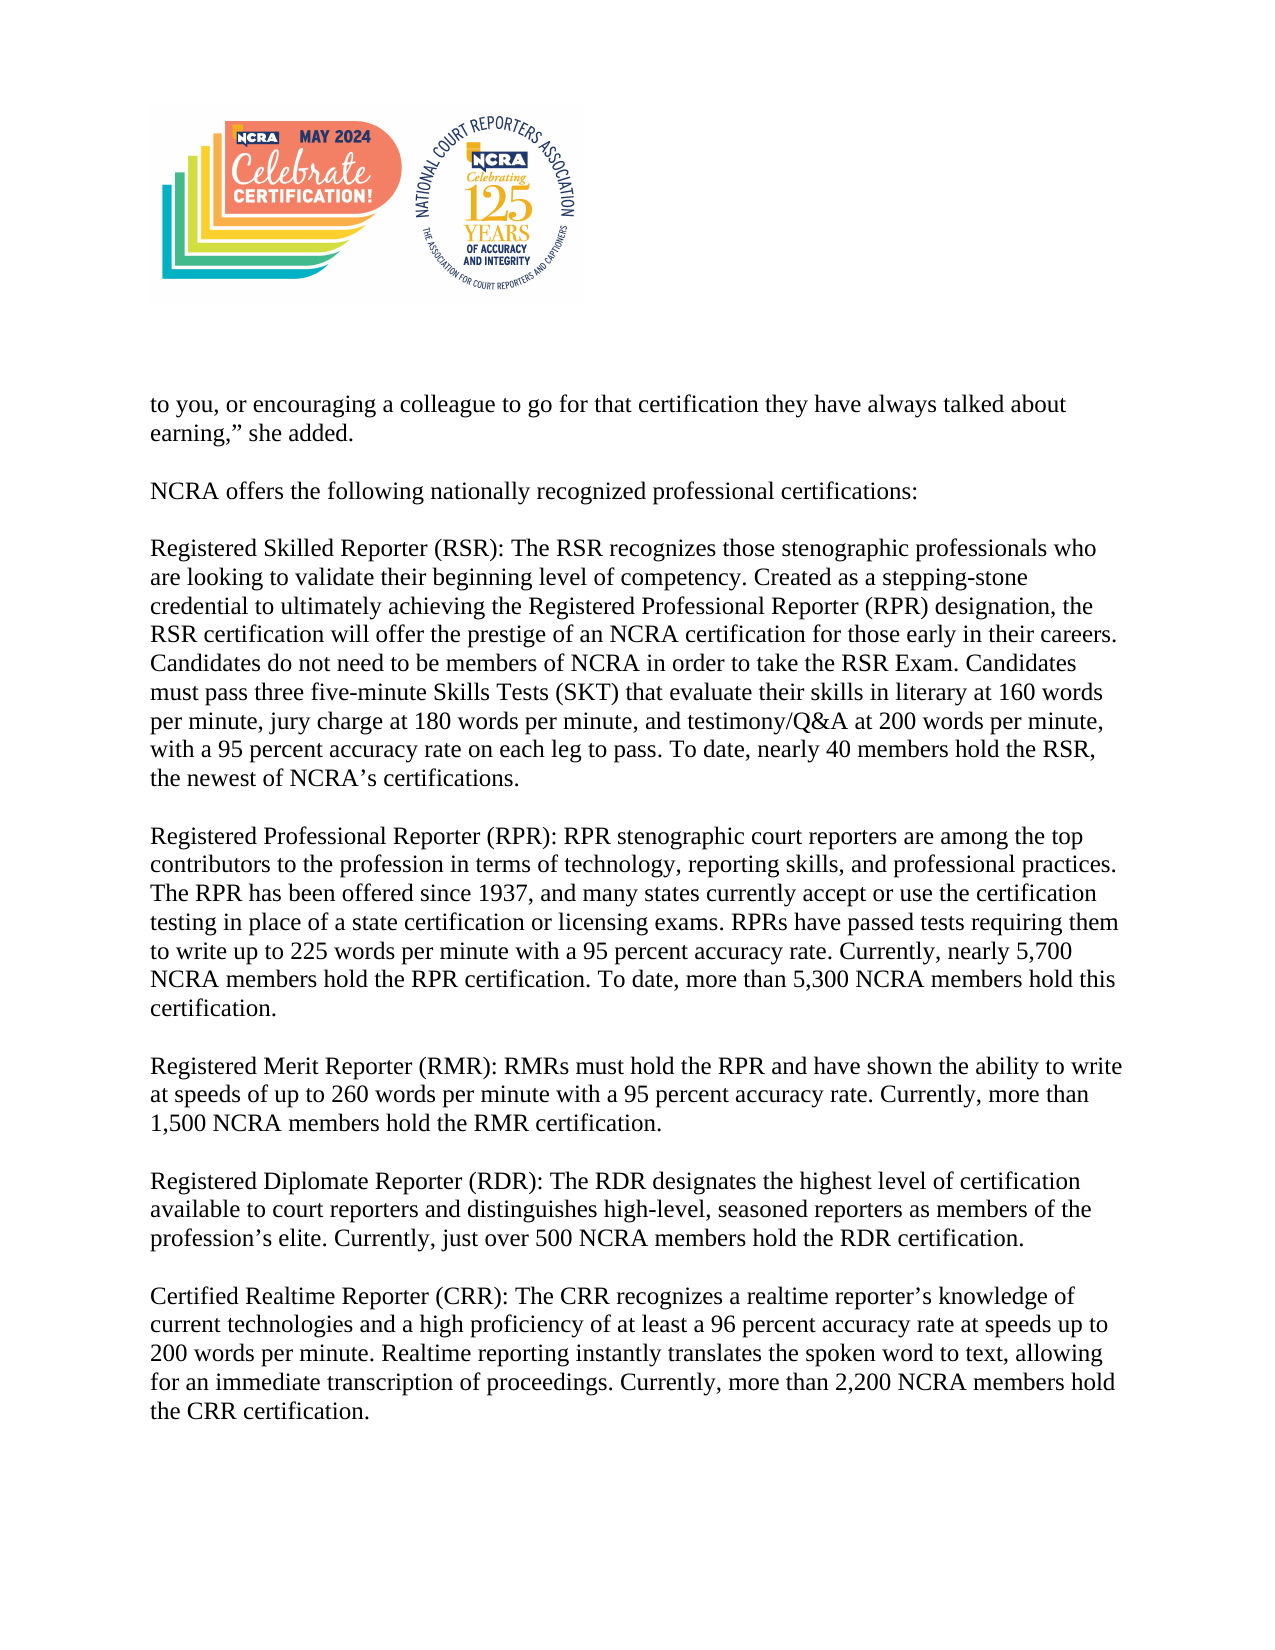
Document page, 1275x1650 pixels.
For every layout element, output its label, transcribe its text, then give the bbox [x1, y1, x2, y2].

text Registered Merit Reporter (RMR): RMRs must hold the RPR and have shown the ability to write at speeds of up to 260 words per minute with a 95 percent accuracy rate. Currently, more than 1,500 NCRA members hold the RMR certification. [150, 1051, 1125, 1137]
text Registered Diplomate Reporter (RDR): The RDR designates the highest level of certification available to court reporters and distinguishes high-level, seasoned reporters as members of the profession’s elite. Currently, just over 500 NCRA members hold the RDR certification. [150, 1166, 1125, 1252]
text NCRA offers the following nationally recognized professional certifications: [150, 476, 1125, 504]
text Registered Professional Reporter (RPR): RPR stenographic court reporters are among the top contributors to the profession in terms of technology, reporting skills, and professional practices. The RPR has been offered since 1937, and many states currently accept or use the certification testing in place of a state certification or licensing exams. RPRs have passed tests requiring them to write up to 225 words per minute with a 95 percent accuracy rate. Currently, nearly 5,700 NCRA members hold the RPR certification. To date, more than 5,300 NCRA members hold this certification. [150, 821, 1125, 1022]
text Certified Realtime Reporter (CRR): The CRR recognizes a realtime reporter’s knowledge of current technologies and a high proficiency of at least a 96 percent accuracy rate at speeds up to 200 words per minute. Realtime reporting instantly translates the spoken word to text, allowing for an immediate transcription of proceedings. Currently, more than 2,200 NCRA members hold the CRR certification. [150, 1281, 1125, 1424]
picture [150, 104, 585, 303]
text Registered Skilled Reporter (RSR): The RSR recognizes those stenographic professionals who are looking to validate their beginning level of competency. Created as a stepping-stone credential to ultimately achieving the Registered Professional Reporter (RPR) designation, the RSR certification will offer the prestige of an NCRA certification for those early in their careers. Candidates do not need to be members of NCRA in order to take the RSR Exam. Candidates must pass three five-minute Skills Tests (SKT) that evaluate their skills in literary at 160 words per minute, jury charge at 180 words per minute, and testimony/Q&A at 200 words per minute, with a 95 percent accuracy rate on each leg to pass. To date, nearly 40 members hold the RSR, the newest of NCRA’s certifications. [150, 533, 1125, 792]
